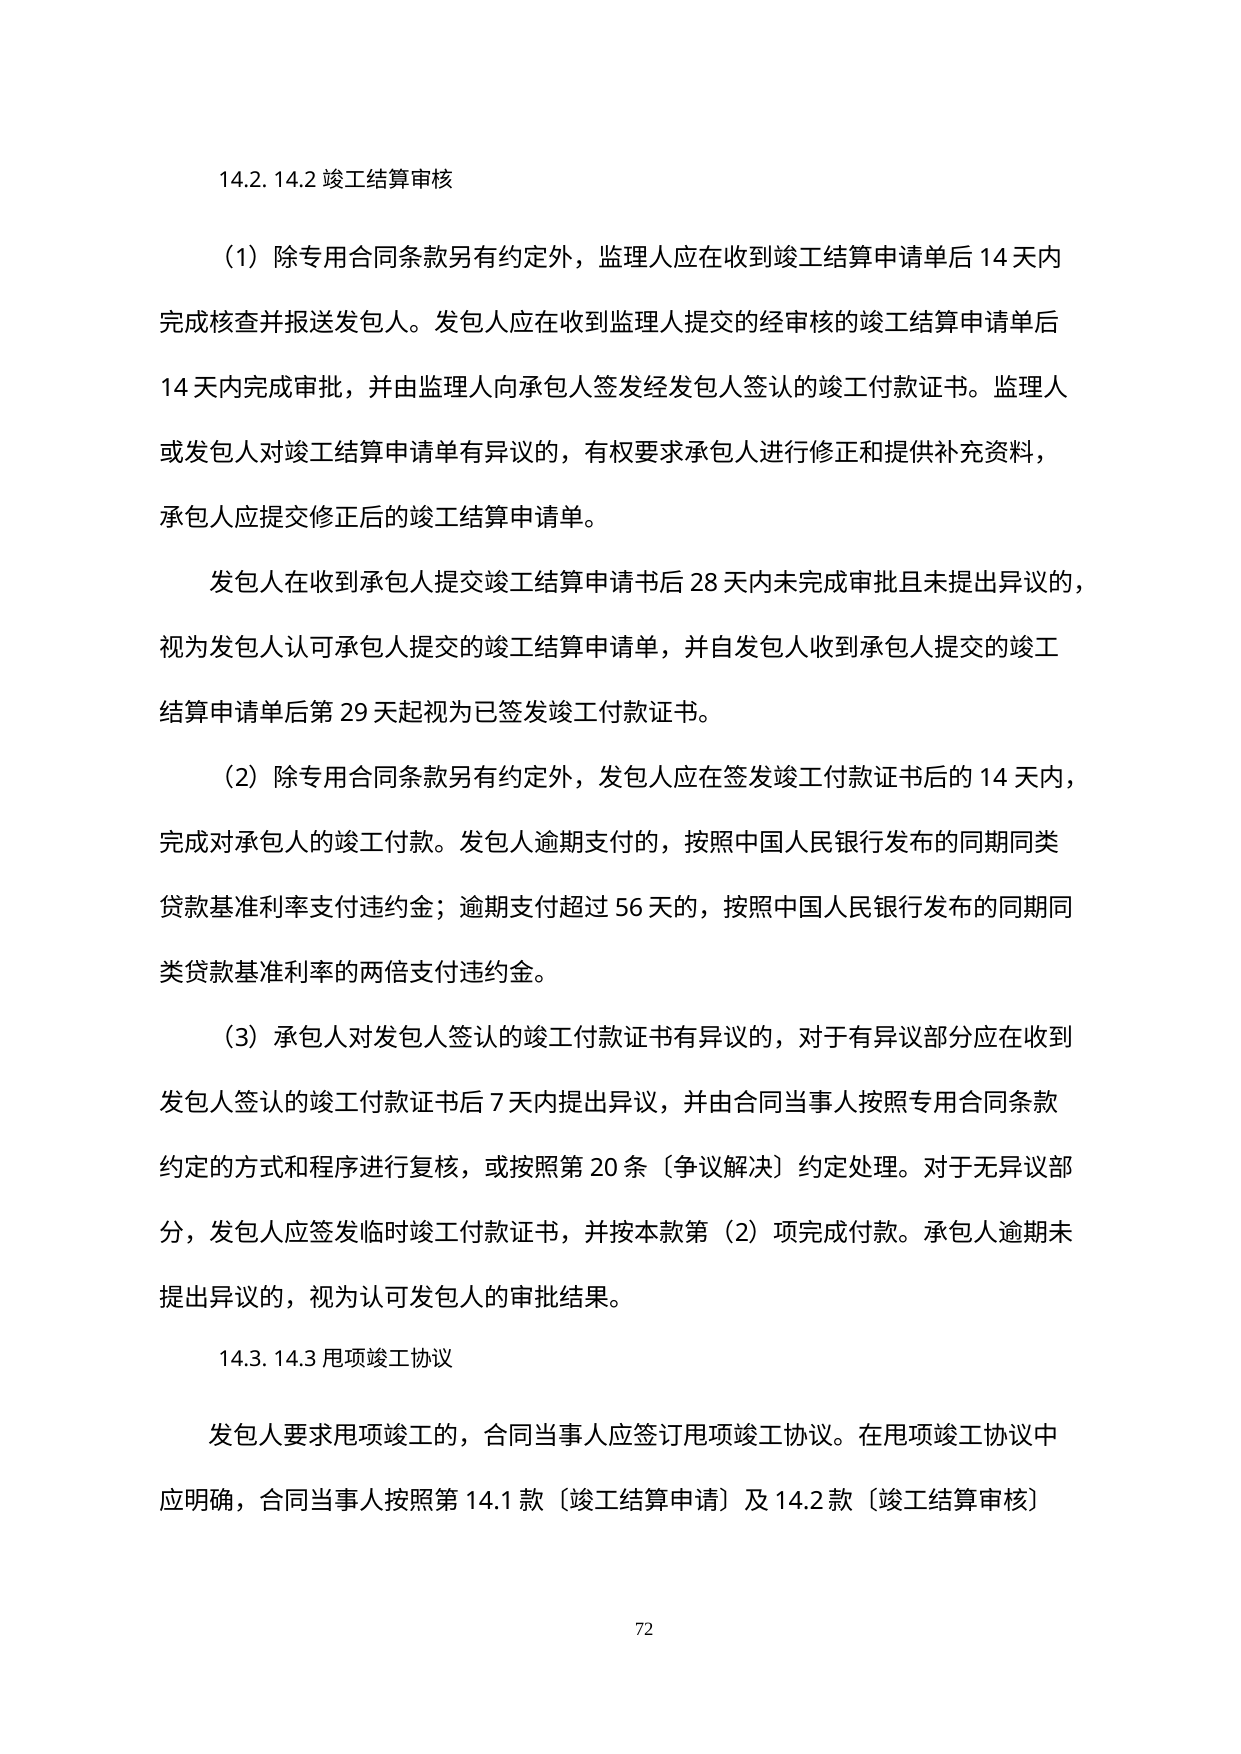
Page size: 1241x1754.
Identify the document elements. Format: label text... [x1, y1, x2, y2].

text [159, 1401, 1078, 1531]
subtitle 14.2 竣工结算审核 [174, 162, 1078, 194]
subtitle 14.3 甩项竣工协议 [174, 1340, 1078, 1373]
text （1）除专用合同条款另有约定外，监理人应在收到竣工结算申请单后14天内完成核查并报送发包人。发包人应在收到监理人提交的经审核的竣工结算申请单后14天内完成审批，并由监理人向承包人签发经发包人签认的竣工付款证书。监理人或发包人对竣工结算申请单有异议的，有权要求承包人进行修正和提供补充资料，承包人应提交修正后的竣工结算申请单。 [159, 223, 1078, 548]
text （3）承包人对发包人签认的竣工付款证书有异议的，对于有异议部分应在收到发包人签认的竣工付款证书后7天内提出异议，并由合同当事人按照专用合同条款约定的方式和程序进行复核，或按照第20条〔争议解决〕约定处理。对于无异议部分，发包人应签发临时竣工付款证书，并按本款第（2）项完成付款。承包人逾期未提出异议的，视为认可发包人的审批结果。 [159, 1003, 1078, 1328]
text （2）除专用合同条款另有约定外，发包人应在签发竣工付款证书后的14 天内，完成对承包人的竣工付款。发包人逾期支付的，按照中国人民银行发布的同期同类贷款基准利率支付违约金；逾期支付超过56天的，按照中国人民银行发布的同期同类贷款基准利率的两倍支付违约金。 [159, 743, 1078, 1003]
text 发包人在收到承包人提交竣工结算申请书后28天内未完成审批且未提出异议的，视为发包人认可承包人提交的竣工结算申请单，并自发包人收到承包人提交的竣工结算申请单后第29天起视为已签发竣工付款证书。 [159, 548, 1078, 743]
